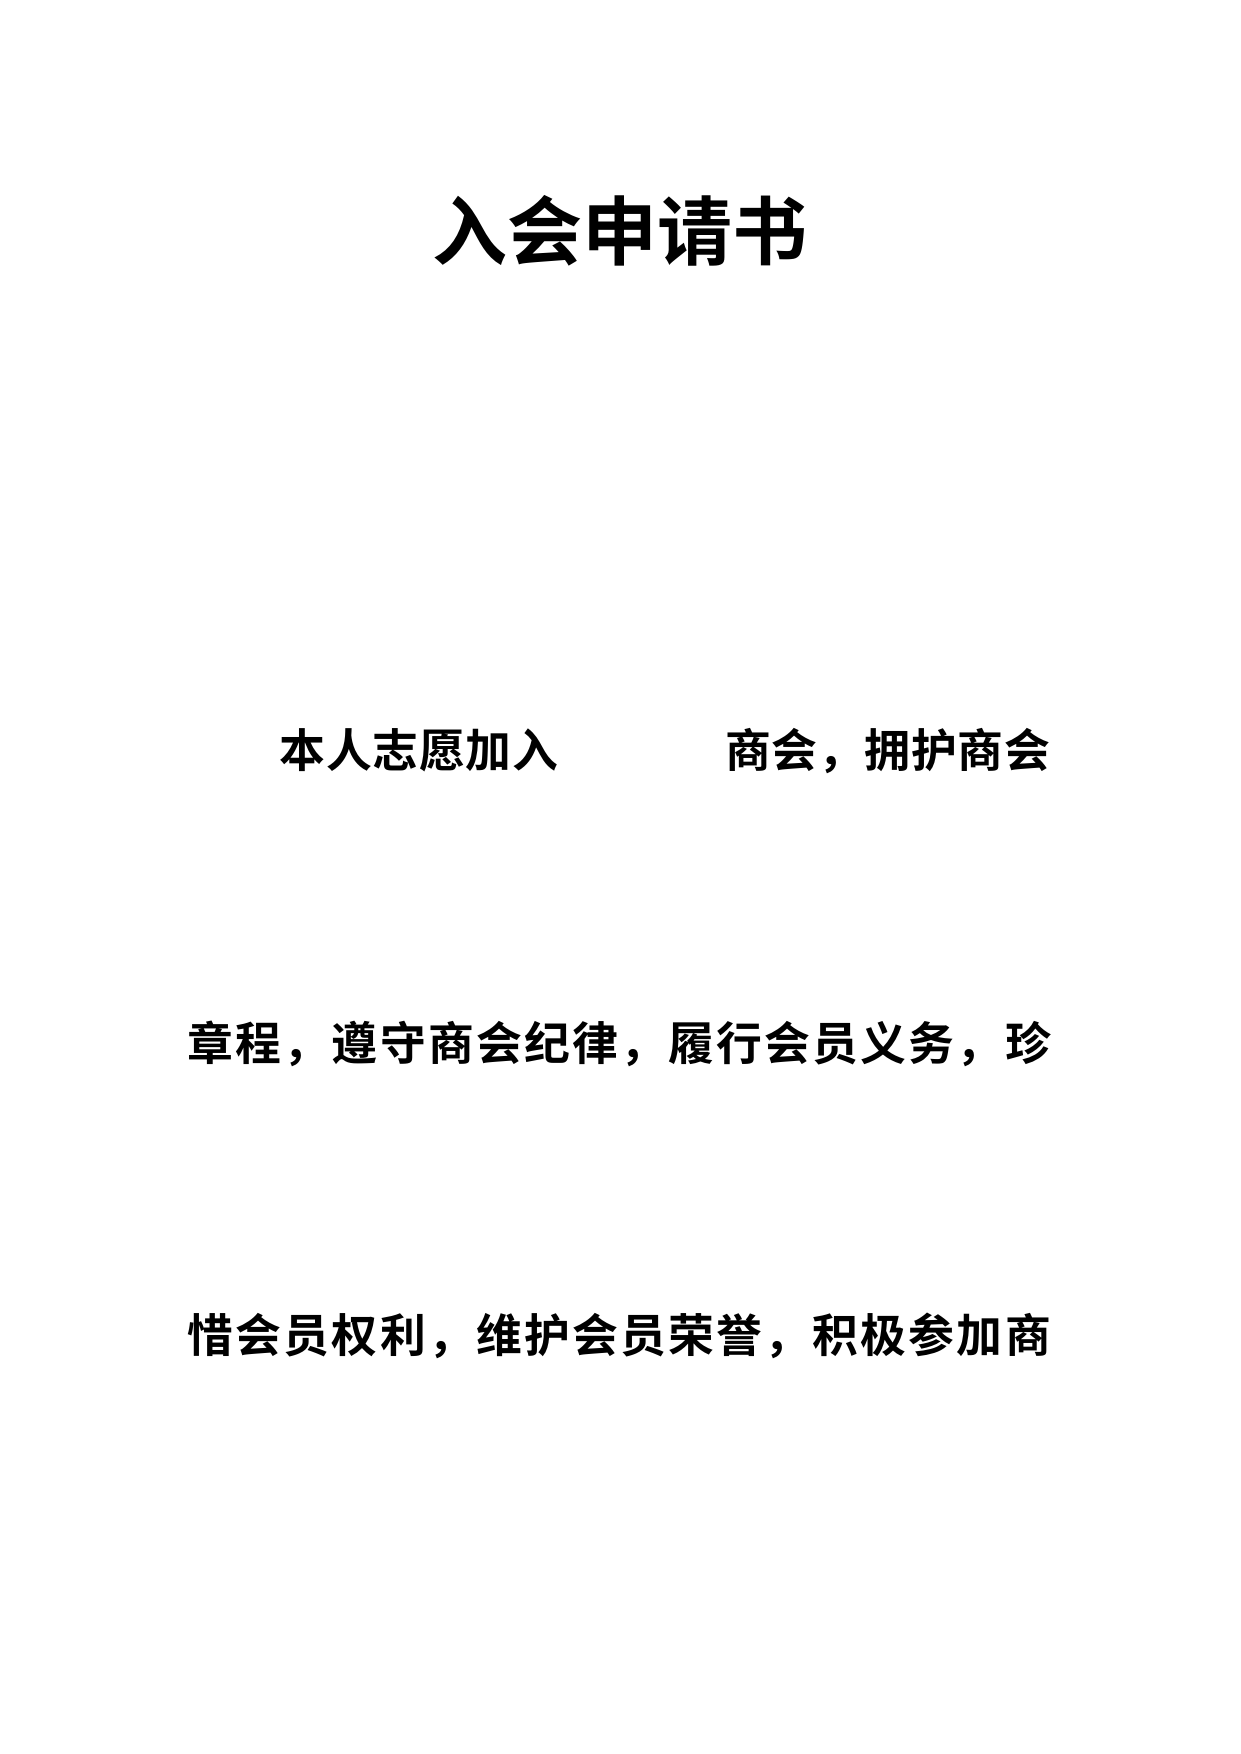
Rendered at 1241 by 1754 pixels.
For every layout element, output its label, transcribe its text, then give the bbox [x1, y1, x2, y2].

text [187, 699, 1053, 1382]
text 入会申请书 [187, 162, 1053, 292]
